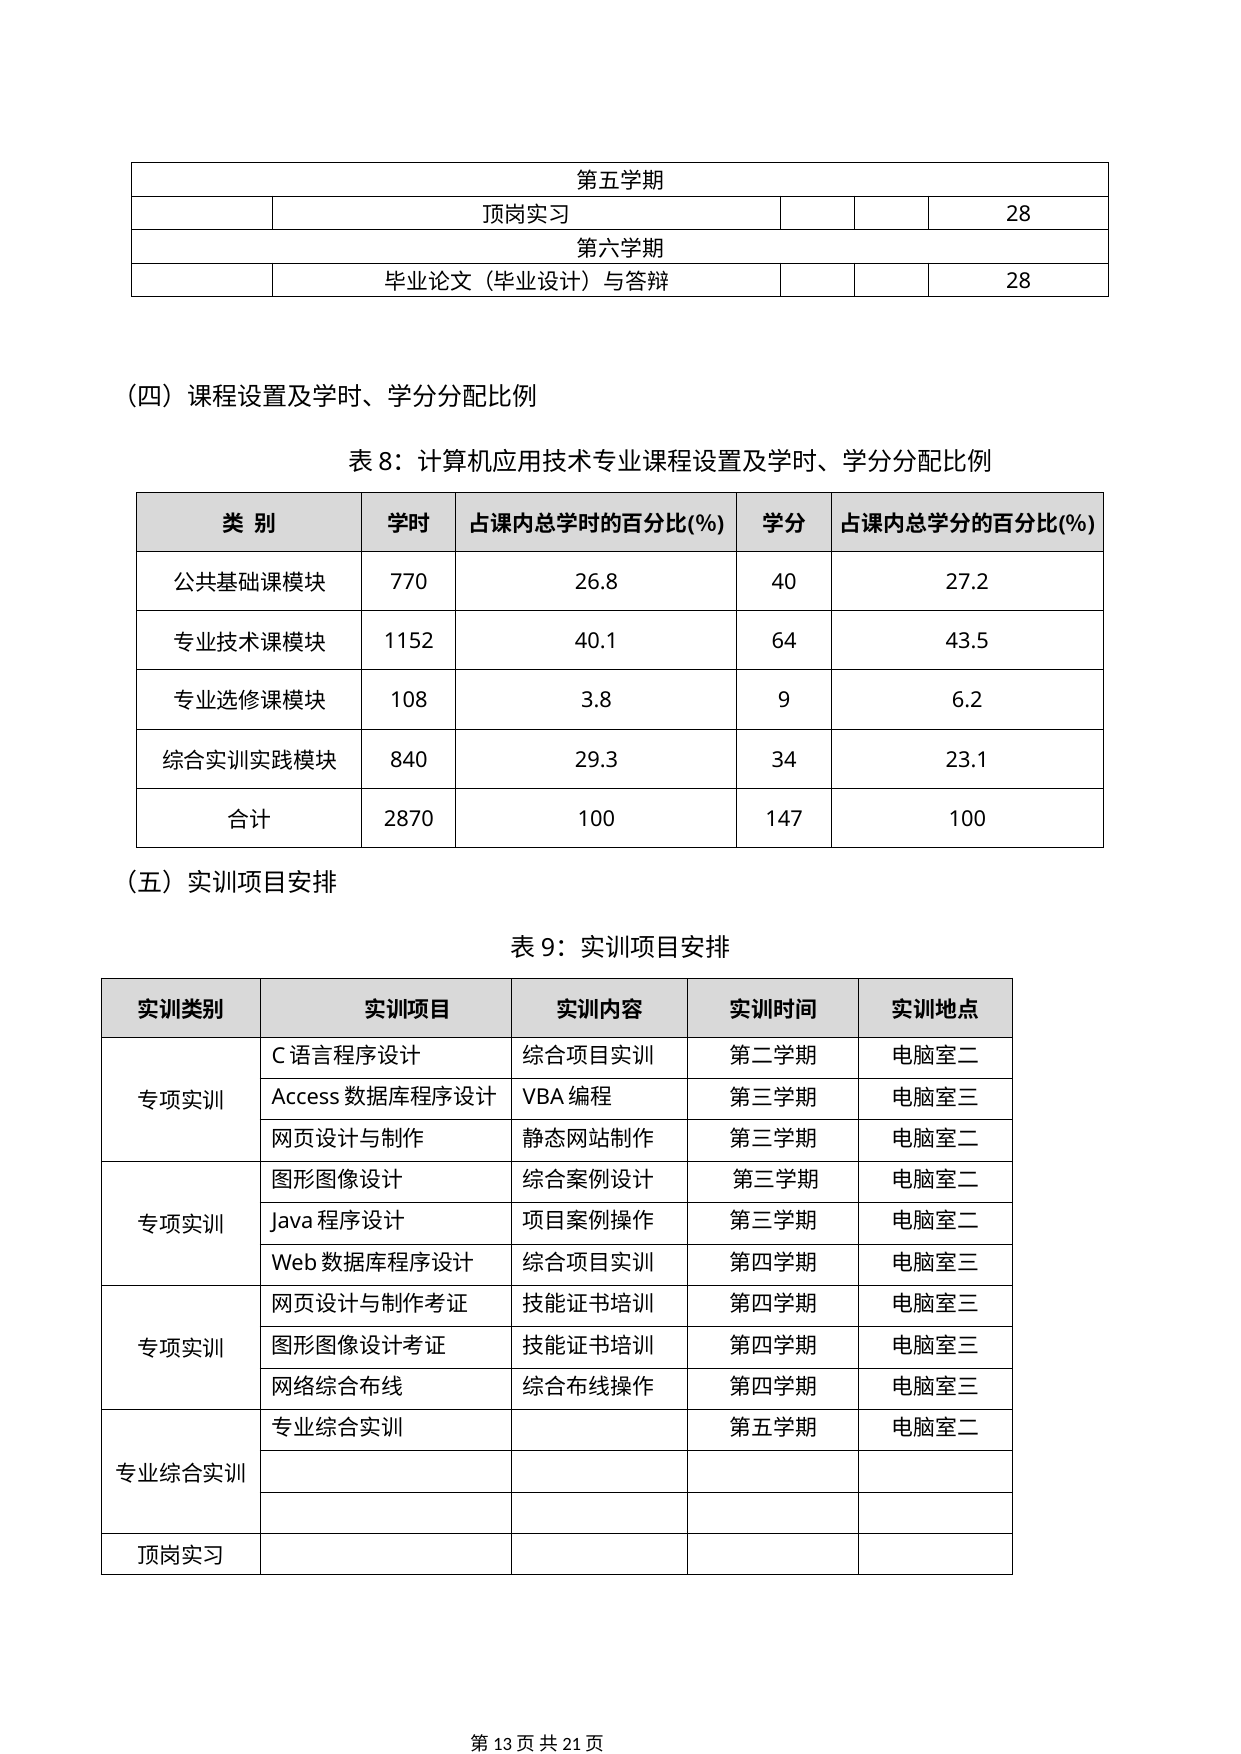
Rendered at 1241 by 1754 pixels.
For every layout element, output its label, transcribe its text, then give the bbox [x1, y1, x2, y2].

table_header 学分 [737, 493, 831, 551]
table_cell 电脑室二 [859, 1203, 1012, 1243]
text （五）实训项目安排 [112, 848, 1128, 913]
table_cell [859, 1451, 1012, 1492]
table_cell 综合项目实训 [512, 1245, 687, 1285]
table_cell 顶岗实习 [102, 1534, 260, 1574]
table_cell 29.3 [456, 730, 736, 787]
table_header 占课内总学分的百分比(％) [832, 493, 1103, 551]
table_header 实训时间 [688, 979, 858, 1037]
table_cell 26.8 [456, 552, 736, 610]
table_cell 1152 [362, 611, 455, 669]
table_cell 9 [737, 670, 831, 728]
table_cell 电脑室二 [859, 1410, 1012, 1450]
table_cell 专业综合实训 [261, 1410, 511, 1450]
table_cell 108 [362, 670, 455, 728]
table_cell [688, 1534, 858, 1574]
table_cell 2870 [362, 789, 455, 847]
table_cell [781, 197, 854, 229]
table_cell 图形图像设计考证 [261, 1327, 511, 1367]
table_cell 电脑室三 [859, 1079, 1012, 1119]
table_cell 专项实训 [102, 1286, 260, 1409]
text 表9：实训项目安排 [112, 913, 1128, 978]
table_cell Java程序设计 [261, 1203, 511, 1243]
table_cell 专项实训 [102, 1038, 260, 1161]
table_cell 网页设计与制作考证 [261, 1286, 511, 1326]
table_cell 综合案例设计 [512, 1162, 687, 1202]
table_cell 第三学期 [688, 1162, 858, 1202]
table_cell [688, 1493, 858, 1533]
table_cell VBA编程 [512, 1079, 687, 1119]
table_cell 专业综合实训 [102, 1410, 260, 1533]
table_cell 网页设计与制作 [261, 1120, 511, 1161]
table_cell [132, 197, 272, 229]
table_cell 43.5 [832, 611, 1103, 669]
table_cell [855, 197, 928, 229]
table_cell 电脑室三 [859, 1245, 1012, 1285]
table_cell 40 [737, 552, 831, 610]
table_cell 第四学期 [688, 1245, 858, 1285]
table_cell 34 [737, 730, 831, 787]
table_cell [855, 264, 928, 296]
table_cell 第二学期 [688, 1038, 858, 1078]
table_cell 840 [362, 730, 455, 787]
table_cell 28 [929, 264, 1108, 296]
table_cell 147 [737, 789, 831, 847]
table_cell 第六学期 [132, 230, 1108, 263]
table_header 实训内容 [512, 979, 687, 1037]
table_cell 第三学期 [688, 1203, 858, 1243]
table_cell 64 [737, 611, 831, 669]
table_header 实训类别 [102, 979, 260, 1037]
table_cell 28 [929, 197, 1108, 229]
table_header 占课内总学时的百分比(％) [456, 493, 736, 551]
table_cell 27.2 [832, 552, 1103, 610]
table_cell [132, 264, 272, 296]
table_cell 6.2 [832, 670, 1103, 728]
table_cell 公共基础课模块 [137, 552, 361, 610]
table_cell 静态网站制作 [512, 1120, 687, 1161]
table_cell 电脑室三 [859, 1369, 1012, 1409]
table_cell 合计 [137, 789, 361, 847]
table_cell 第四学期 [688, 1286, 858, 1326]
table_cell 项目案例操作 [512, 1203, 687, 1243]
table_cell [512, 1493, 687, 1533]
table_cell 技能证书培训 [512, 1327, 687, 1367]
table_header 实训地点 [859, 979, 1012, 1037]
table_cell [859, 1534, 1012, 1574]
text 表8：计算机应用技术专业课程设置及学时、学分分配比例 [163, 427, 1128, 492]
table_cell 770 [362, 552, 455, 610]
table_cell Access数据库程序设计 [261, 1079, 511, 1119]
table_cell 专业选修课模块 [137, 670, 361, 728]
table_cell 顶岗实习 [273, 197, 780, 229]
table_cell 电脑室二 [859, 1038, 1012, 1078]
table_cell 100 [832, 789, 1103, 847]
table_cell [512, 1410, 687, 1450]
table_header 实训项目 [261, 979, 511, 1037]
table_cell C语言程序设计 [261, 1038, 511, 1078]
table_cell 综合布线操作 [512, 1369, 687, 1409]
table_cell [512, 1534, 687, 1574]
table_cell 专项实训 [102, 1162, 260, 1285]
table_cell [261, 1534, 511, 1574]
table_cell 综合实训实践模块 [137, 730, 361, 787]
table_cell 第三学期 [688, 1120, 858, 1161]
table_cell [261, 1451, 511, 1492]
table_cell 第三学期 [688, 1079, 858, 1119]
table_cell 技能证书培训 [512, 1286, 687, 1326]
table_cell 图形图像设计 [261, 1162, 511, 1202]
table_cell 3.8 [456, 670, 736, 728]
table_cell 第五学期 [688, 1410, 858, 1450]
table_cell 第四学期 [688, 1327, 858, 1367]
table_cell 综合项目实训 [512, 1038, 687, 1078]
table_cell [512, 1451, 687, 1492]
table_cell 电脑室二 [859, 1162, 1012, 1202]
table_cell 第四学期 [688, 1369, 858, 1409]
table_cell 100 [456, 789, 736, 847]
table_cell [688, 1451, 858, 1492]
text （四）课程设置及学时、学分分配比例 [112, 362, 1128, 427]
table_cell 40.1 [456, 611, 736, 669]
table_cell 电脑室三 [859, 1327, 1012, 1367]
table_cell Web数据库程序设计 [261, 1245, 511, 1285]
table_header 类 别 [137, 493, 361, 551]
table_cell 毕业论文（毕业设计）与答辩 [273, 264, 780, 296]
table_cell 电脑室三 [859, 1286, 1012, 1326]
table_cell [261, 1493, 511, 1533]
table_header 学时 [362, 493, 455, 551]
table_cell [781, 264, 854, 296]
table_cell 第五学期 [132, 163, 1108, 196]
table_cell 专业技术课模块 [137, 611, 361, 669]
table_cell [859, 1493, 1012, 1533]
table_cell 23.1 [832, 730, 1103, 787]
table_cell 电脑室二 [859, 1120, 1012, 1161]
table_cell 网络综合布线 [261, 1369, 511, 1409]
